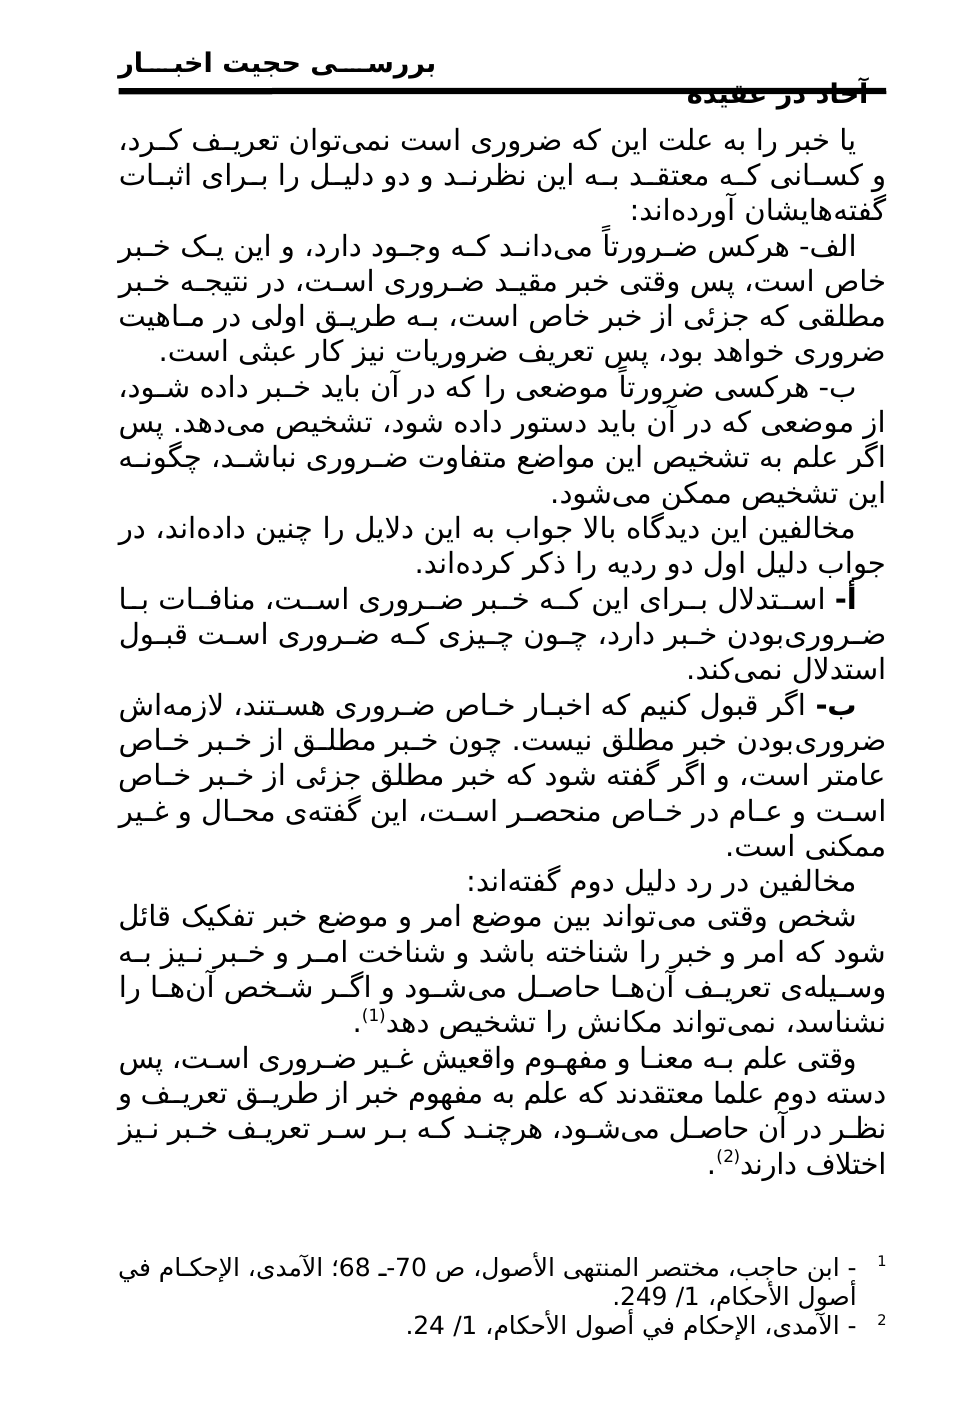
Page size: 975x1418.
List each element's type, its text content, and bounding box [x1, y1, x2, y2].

text ب- اگر قبول کنیم که اخبار خاص ضروری هستند، لازمه‌اش ضروری‌بودن خبر مطلق نیست. چون خبر مطلق از خبر خاص عامتر است، و اگر گفته شود که خبر مطلق جزئی از خبر خاص است و عام در خاص منحصر است، این گفته‌ی محال و غیر ممکنی است. [118, 688, 886, 863]
text وقتی علم به معنا و مفهوم واقعیش غیر ضروری است، پس دسته دوم علما معتقدند که علم به مفهوم خبر از طریق تعریف و نظر در آن حاصل می‌شود، هرچند که بر سر تعریف خبر نیز اختلاف دارند(). [118, 1041, 886, 1181]
text أ- استدلال برای این که خبر ضروری است، منافات با ضروری‌بودن خبر دارد، چون چیزی که ضروری است قبول استدلال نمی‌کند. [118, 582, 886, 687]
text شخص وقتی می‌تواند بین موضع امر و موضع خبر تفکیک قائل شود که امر و خبر را شناخته باشد و شناخت امر و خبر نیز به وسیله‌ی تعریف آن‌ها حاصل می‌شود و اگر شخص آن‌ها را نشناسد، نمی‌تواند مکانش را تشخیص دهد(). [118, 900, 886, 1040]
text مخالفین این دیدگاه بالا جواب به این دلایل را چنین داده‌اند، در جواب دلیل اول دو ردیه را ذکر کرده‌اند. [118, 511, 886, 581]
text الف- هرکس ضرورتاً می‌داند که وجود دارد، و این یک خبر خاص است، پس وقتی خبر مقید ضروری است، در نتیجه خبر مطلقی که جزئی از خبر خاص است، به طریق اولی در ماهیت ضروری خواهد بود، پس تعریف ضروریات نیز کار عبثی است. [118, 229, 886, 369]
text ب- هرکسی ضرورتاً موضعی را که در آن باید خبر داده شود، از موضعی که در آن باید دستور داده شود، تشخیص می‌دهد. پس اگر علم به تشخیص این مواضع متفاوت ضروری نباشد، چگونه این تشخیص ممکن می‌شود. [118, 370, 886, 510]
text مخالفین در رد دلیل دوم گفته‌اند: [118, 864, 886, 898]
text یا خبر را به علت این که ضروری است نمی‌توان تعریف کرد، و کسانی که معتقد به این نظرند و دو دلیل را برای اثبات گفته‌هایشان آورده‌اند: [118, 123, 886, 227]
